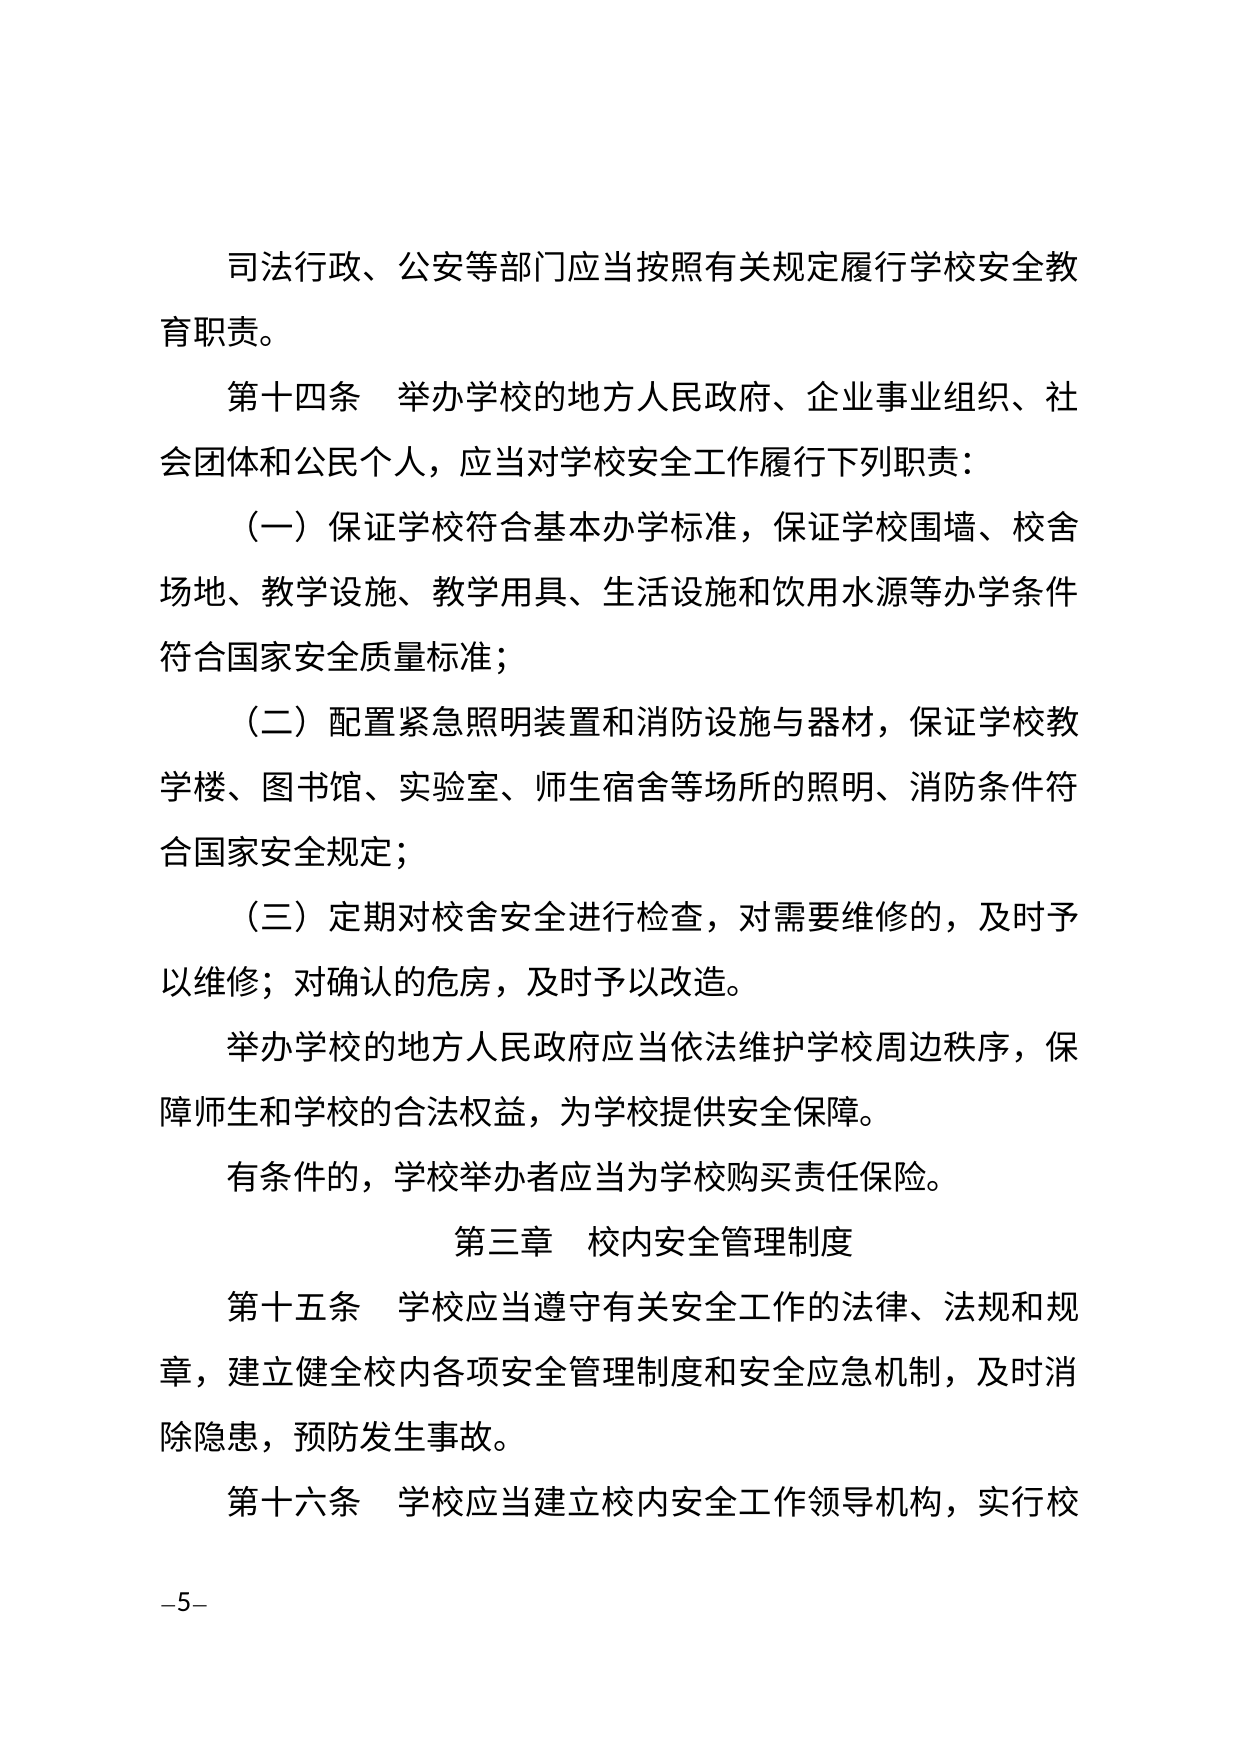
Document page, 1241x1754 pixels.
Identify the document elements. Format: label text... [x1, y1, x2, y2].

text 有条件的，学校举办者应当为学校购买责任保险。 [159, 1143, 1081, 1208]
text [159, 1468, 1081, 1533]
text （三）定期对校舍安全进行检查，对需要维修的，及时予以维修；对确认的危房，及时予以改造。 [159, 883, 1081, 1013]
text 司法行政、公安等部门应当按照有关规定履行学校安全教育职责。 [159, 233, 1081, 363]
text 第三章 校内安全管理制度 [159, 1208, 1081, 1273]
text 第十四条 举办学校的地方人民政府、企业事业组织、社会团体和公民个人，应当对学校安全工作履行下列职责： [159, 363, 1081, 493]
text 第十五条 学校应当遵守有关安全工作的法律、法规和规章，建立健全校内各项安全管理制度和安全应急机制，及时消除隐患，预防发生事故。 [159, 1273, 1081, 1468]
text （一）保证学校符合基本办学标准，保证学校围墙、校舍、场地、教学设施、教学用具、生活设施和饮用水源等办学条件符合国家安全质量标准； [159, 493, 1081, 688]
text 举办学校的地方人民政府应当依法维护学校周边秩序，保障师生和学校的合法权益，为学校提供安全保障。 [159, 1013, 1081, 1143]
text （二）配置紧急照明装置和消防设施与器材，保证学校教学楼、图书馆、实验室、师生宿舍等场所的照明、消防条件符合国家安全规定； [159, 688, 1081, 883]
